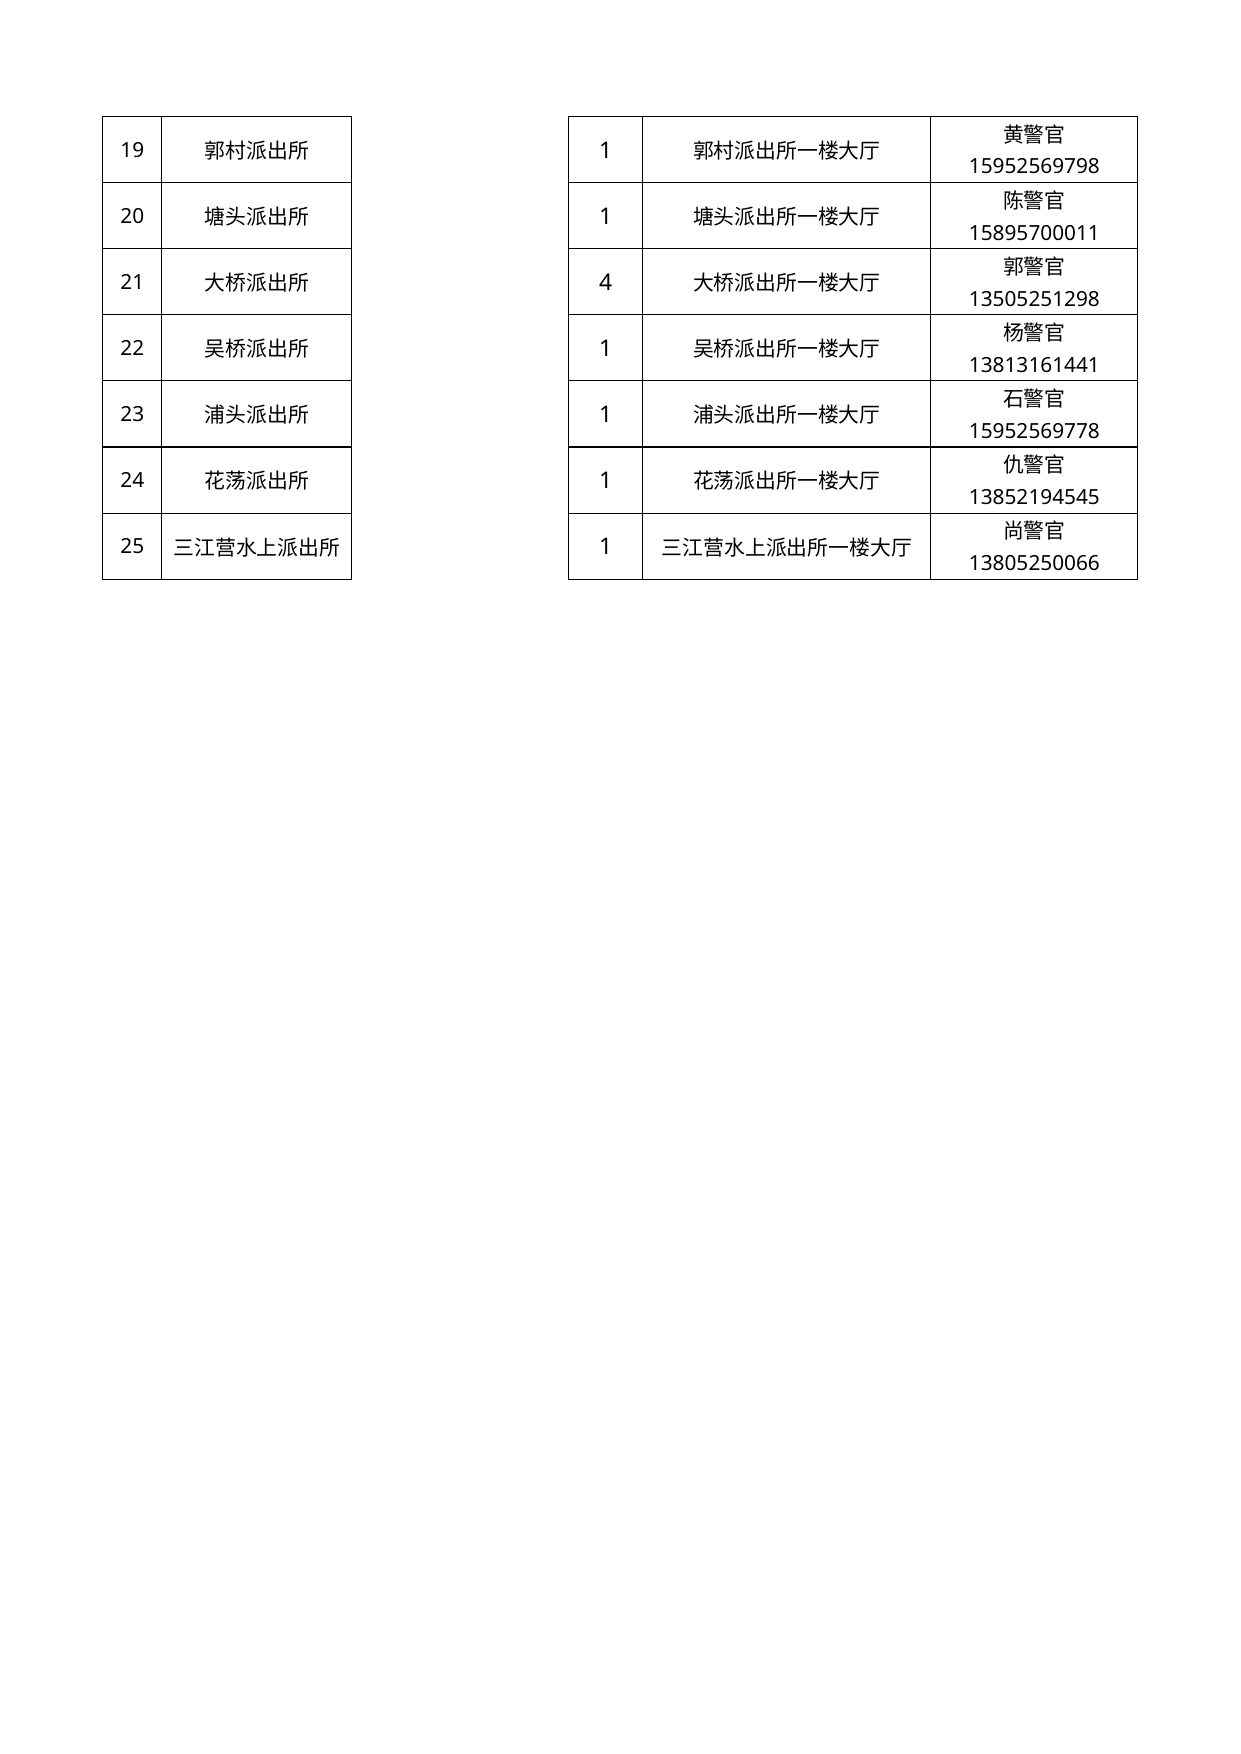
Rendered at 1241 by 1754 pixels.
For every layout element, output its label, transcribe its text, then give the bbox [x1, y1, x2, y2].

table_cell 1 [569, 183, 642, 248]
table_cell 花荡派出所 [162, 448, 351, 512]
table_cell 花荡派出所一楼大厅 [643, 448, 930, 512]
table_cell 25 [103, 514, 161, 578]
table_cell 黄警官15952569798 [931, 117, 1137, 182]
table_cell 24 [103, 448, 161, 512]
table_cell 1 [569, 117, 642, 182]
table_cell 吴桥派出所一楼大厅 [643, 315, 930, 380]
table_cell 陈警官15895700011 [931, 183, 1137, 248]
table_cell 塘头派出所一楼大厅 [643, 183, 930, 248]
table_cell 吴桥派出所 [162, 315, 351, 380]
table_cell 三江营水上派出所一楼大厅 [643, 514, 930, 578]
table_cell 塘头派出所 [162, 183, 351, 248]
table_cell 1 [569, 315, 642, 380]
table_cell 尚警官13805250066 [931, 514, 1137, 578]
table_cell 大桥派出所 [162, 249, 351, 314]
table_cell 郭村派出所一楼大厅 [643, 117, 930, 182]
table_cell 仇警官13852194545 [931, 448, 1137, 512]
table_cell 23 [103, 381, 161, 446]
table_cell 22 [103, 315, 161, 380]
table_cell 浦头派出所 [162, 381, 351, 446]
table_cell 浦头派出所一楼大厅 [643, 381, 930, 446]
table_cell 1 [569, 381, 642, 446]
table_cell 杨警官13813161441 [931, 315, 1137, 380]
table_cell 21 [103, 249, 161, 314]
table_cell 石警官15952569778 [931, 381, 1137, 446]
table_cell 三江营水上派出所 [162, 514, 351, 578]
table_cell 1 [569, 448, 642, 512]
table_cell 19 [103, 117, 161, 182]
table_cell 郭村派出所 [162, 117, 351, 182]
table_cell 4 [569, 249, 642, 314]
table_cell 大桥派出所一楼大厅 [643, 249, 930, 314]
table_cell 20 [103, 183, 161, 248]
table_cell 1 [569, 514, 642, 578]
table_cell 郭警官13505251298 [931, 249, 1137, 314]
